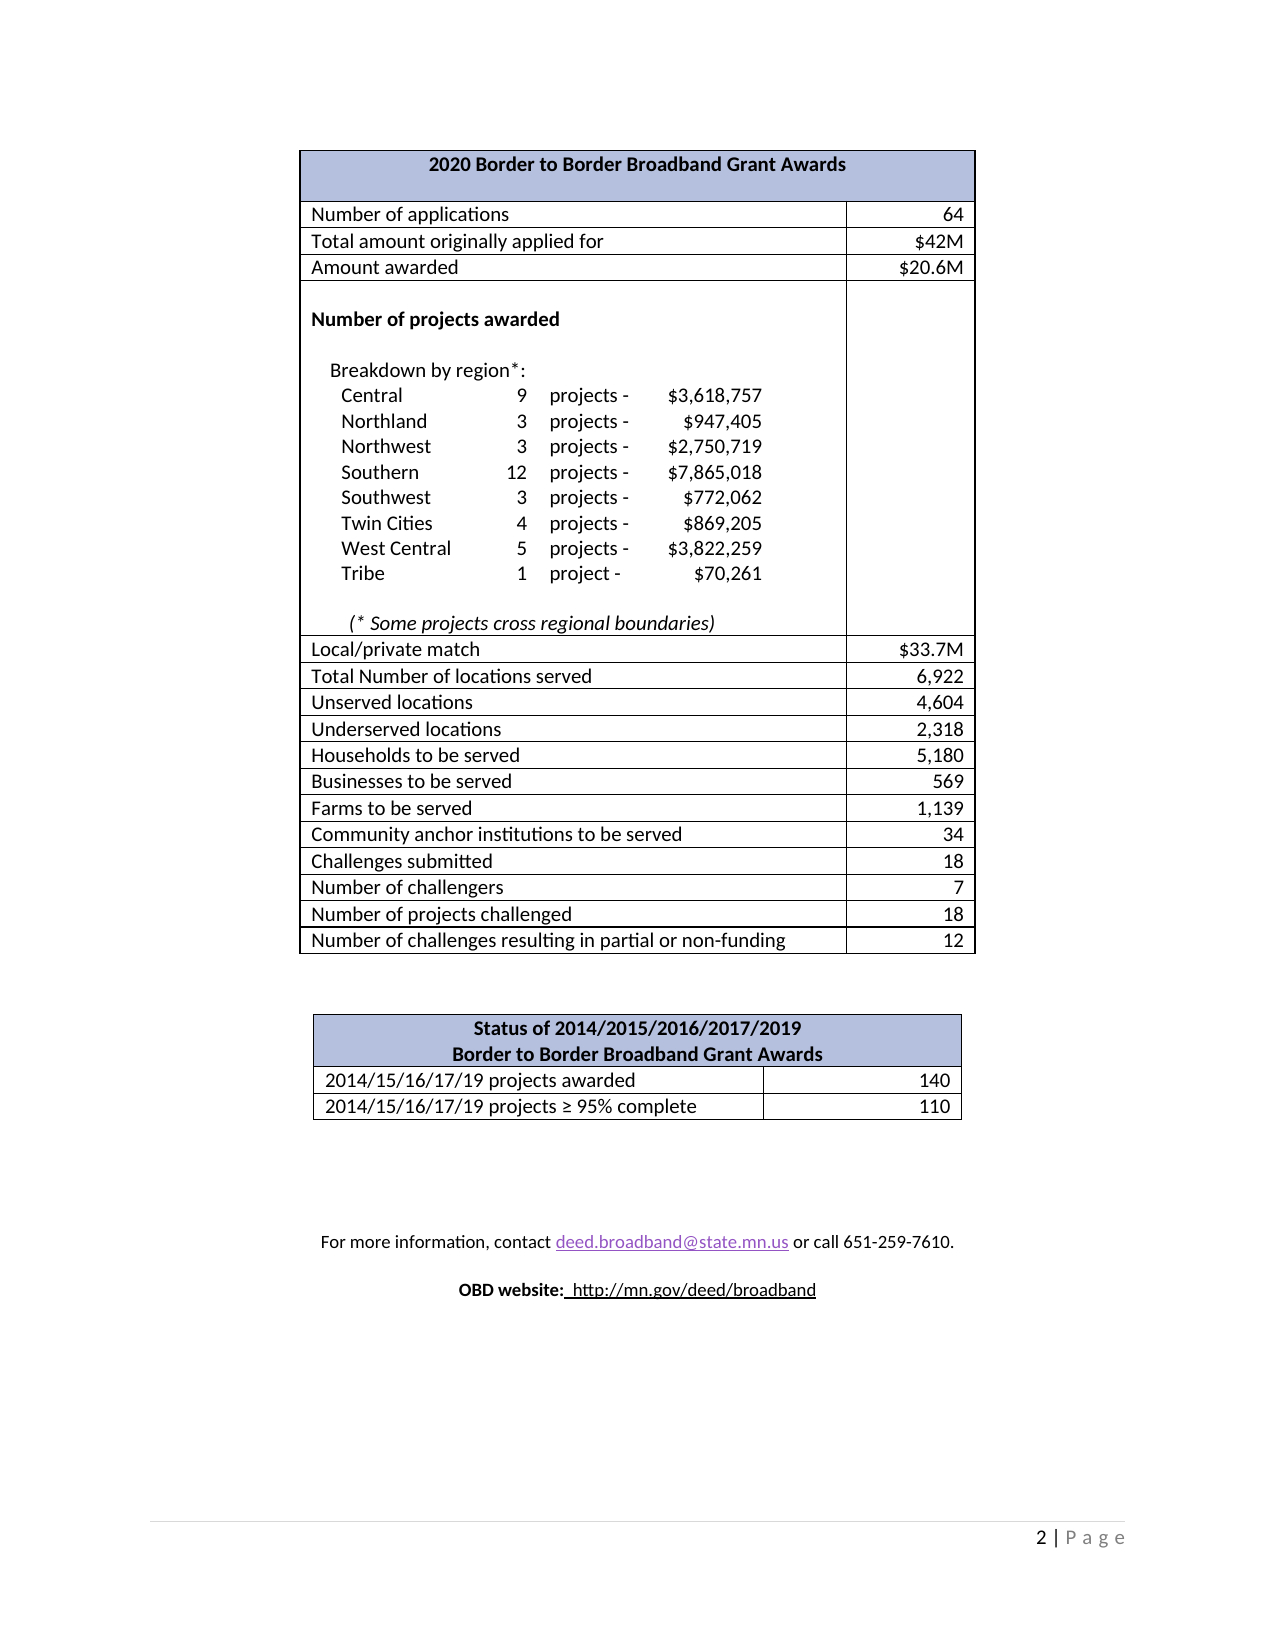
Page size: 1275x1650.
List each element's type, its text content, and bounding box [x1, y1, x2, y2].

table_cell 64 [847, 202, 974, 227]
table_cell Number of challengers [301, 875, 846, 900]
table_cell 110 [764, 1094, 961, 1119]
text For more information, contact deed.broadband@state.mn.us or call 651-259-7610. [150, 1231, 1125, 1253]
table_cell $42M [847, 228, 974, 253]
table_cell Community anchor institutions to be served [301, 822, 846, 847]
table_cell Amount awarded [301, 255, 846, 280]
table_cell 7 [847, 875, 974, 900]
table_cell 5,180 [847, 742, 974, 768]
table_header 2020 Border to Border Broadband Grant Awards [301, 151, 974, 201]
table_cell Number of projects awarded Breakdown by region*: (* Some projects cross regional boundaries) [301, 281, 846, 635]
table_header Status of 2014/2015/2016/2017/2019 Border to Border Broadband Grant Awards [314, 1015, 961, 1066]
table_cell Unserved locations [301, 689, 846, 715]
table_cell Number of applications [301, 202, 846, 227]
table_cell Local/private match [301, 636, 846, 662]
table_cell Farms to be served [301, 795, 846, 821]
table_cell $33.7M [847, 636, 974, 662]
table_cell 2014/15/16/17/19 projects awarded [314, 1067, 763, 1093]
table_cell 12 [847, 928, 974, 953]
table_cell $20.6M [847, 255, 974, 280]
table_cell [847, 281, 974, 635]
table_cell 2,318 [847, 716, 974, 741]
table_cell 140 [764, 1067, 961, 1093]
table_cell 4,604 [847, 689, 974, 715]
table_cell 34 [847, 822, 974, 847]
table_cell Total amount originally applied for [301, 228, 846, 253]
table_cell Number of projects challenged [301, 901, 846, 926]
table_cell Businesses to be served [301, 769, 846, 794]
table_cell 1,139 [847, 795, 974, 821]
table_cell Challenges submitted [301, 848, 846, 873]
table_cell Total Number of locations served [301, 663, 846, 688]
table_cell 2014/15/16/17/19 projects ≥ 95% complete [314, 1094, 763, 1119]
table_cell Underserved locations [301, 716, 846, 741]
text OBD website: http://mn.gov/deed/broadband [150, 1278, 1125, 1301]
table_cell 6,922 [847, 663, 974, 688]
table_cell 569 [847, 769, 974, 794]
table_cell 18 [847, 848, 974, 873]
table_cell 18 [847, 901, 974, 926]
table_cell Households to be served [301, 742, 846, 768]
table_cell Number of challenges resulting in partial or non-funding [301, 928, 846, 953]
